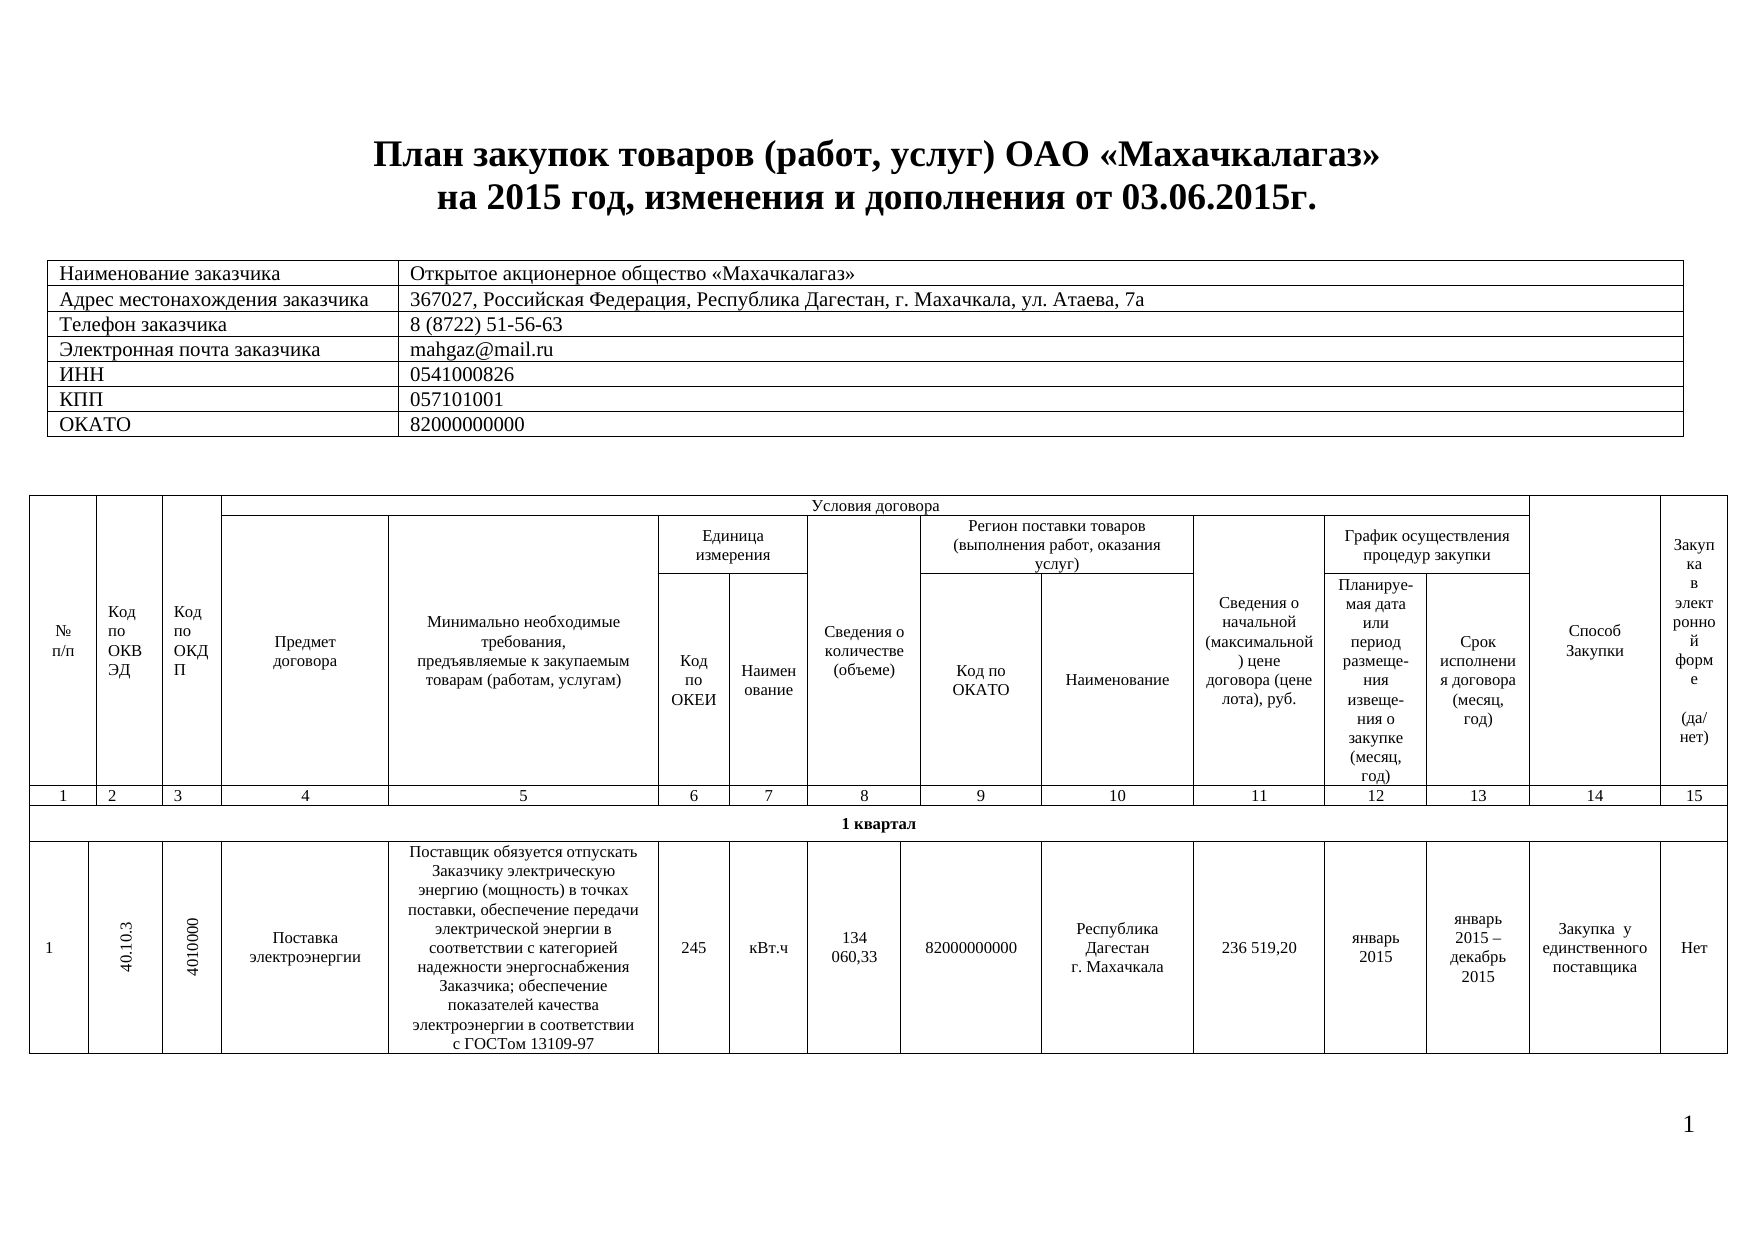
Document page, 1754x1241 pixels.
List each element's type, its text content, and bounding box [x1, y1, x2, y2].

table_cell январь 2015 [1325, 842, 1426, 1053]
table_cell 8 [808, 786, 920, 805]
table_cell 82000000000 [901, 842, 1041, 1053]
table_cell ОКАТО [48, 412, 398, 436]
table_cell 82000000000 [399, 412, 1683, 436]
table_cell Регион поставки товаров (выполнения работ, оказания услуг) [921, 516, 1193, 573]
text на 2015 год, изменения и дополнения от 03.06.2015г. [59, 174, 1695, 217]
table_cell Сведения о количестве (объеме) [808, 516, 920, 785]
table_cell 2 [97, 786, 162, 805]
table_cell Код по ОКЕИ [659, 574, 729, 785]
table_cell 9 [921, 786, 1041, 805]
table_cell 4010000 [163, 842, 221, 1053]
table_cell 13 [1427, 786, 1529, 805]
table_cell 1 квартал [30, 806, 1727, 841]
table_cell кВт.ч [730, 842, 807, 1053]
table_cell 057101001 [399, 387, 1683, 411]
table_cell 11 [1194, 786, 1324, 805]
text План закупок товаров (работ, услуг) ОАО «Махачкалагаз» [59, 131, 1695, 174]
table_cell Предмет договора [222, 516, 388, 785]
table_header Наименование заказчика [48, 261, 398, 285]
table_cell 0541000826 [399, 362, 1683, 386]
table_cell 4 [222, 786, 388, 805]
table_cell Электронная почта заказчика [48, 337, 398, 361]
table_cell 5 [389, 786, 658, 805]
table_header Способ Закупки [1530, 496, 1660, 785]
table_cell Поставщик обязуется отпускать Заказчику электрическую энергию (мощность) в точках поставки, обеспечение передачи электрической энергии в соответствии с категорией надежности энергоснабжения Заказчика; обеспечение показателей качества электроэнергии в соответствии с ГОСТом 13109-97 [389, 842, 658, 1053]
table_cell Единица измерения [659, 516, 807, 573]
table_cell Поставка электроэнергии [222, 842, 388, 1053]
table_cell 14 [1530, 786, 1660, 805]
table_cell Минимально необходимые требования, предъявляемые к закупаемым товарам (работам, услугам) [389, 516, 658, 785]
table_cell 367027, Российская Федерация, Республика Дагестан, г. Махачкала, ул. Атаева, 7а [399, 286, 1683, 311]
table_cell Наименование [1042, 574, 1193, 785]
table_cell 12 [1325, 786, 1426, 805]
table_cell КПП [48, 387, 398, 411]
table_cell Нет [1661, 842, 1727, 1053]
table_header Открытое акционерное общество «Махачкалагаз» [399, 261, 1683, 285]
table_cell 236 519,20 [1194, 842, 1324, 1053]
table_header № п/п [30, 496, 96, 785]
table_cell Срок исполнения договора (месяц, год) [1427, 574, 1529, 785]
table_cell 10 [1042, 786, 1193, 805]
table_cell 245 [659, 842, 729, 1053]
table_cell Телефон заказчика [48, 312, 398, 336]
table_cell 1 [30, 786, 96, 805]
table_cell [1530, 842, 1660, 1053]
table_header Код по ОКВЭД [97, 496, 162, 785]
table_cell 7 [730, 786, 807, 805]
table_cell Код по ОКАТО [921, 574, 1041, 785]
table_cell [1427, 842, 1529, 1053]
table_cell Планируе- мая дата или период размеще-ния извеще-ния о закупке (месяц, год) [1325, 574, 1426, 785]
table_cell Сведения о начальной (максимальной) цене договора (цене лота), руб. [1194, 516, 1324, 785]
table_cell Наименование [730, 574, 807, 785]
table_cell 15 [1661, 786, 1727, 805]
table_cell mahgaz@mail.ru [399, 337, 1683, 361]
table_cell 40.10.3 [89, 842, 162, 1053]
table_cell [1042, 842, 1193, 1053]
table_header Условия договора [222, 496, 1529, 515]
table_header Закупка в электронной форме (да/нет) [1661, 496, 1727, 785]
table_cell График осуществления процедур закупки [1325, 516, 1529, 573]
table_cell 134 060,33 [808, 842, 900, 1053]
table_cell 3 [163, 786, 221, 805]
table_cell 1 [30, 842, 88, 1053]
table_header Код по ОКДП [163, 496, 221, 785]
table_cell 8 (8722) 51-56-63 [399, 312, 1683, 336]
table_cell Адрес местонахождения заказчика [48, 286, 398, 311]
table_cell 6 [659, 786, 729, 805]
table_cell ИНН [48, 362, 398, 386]
